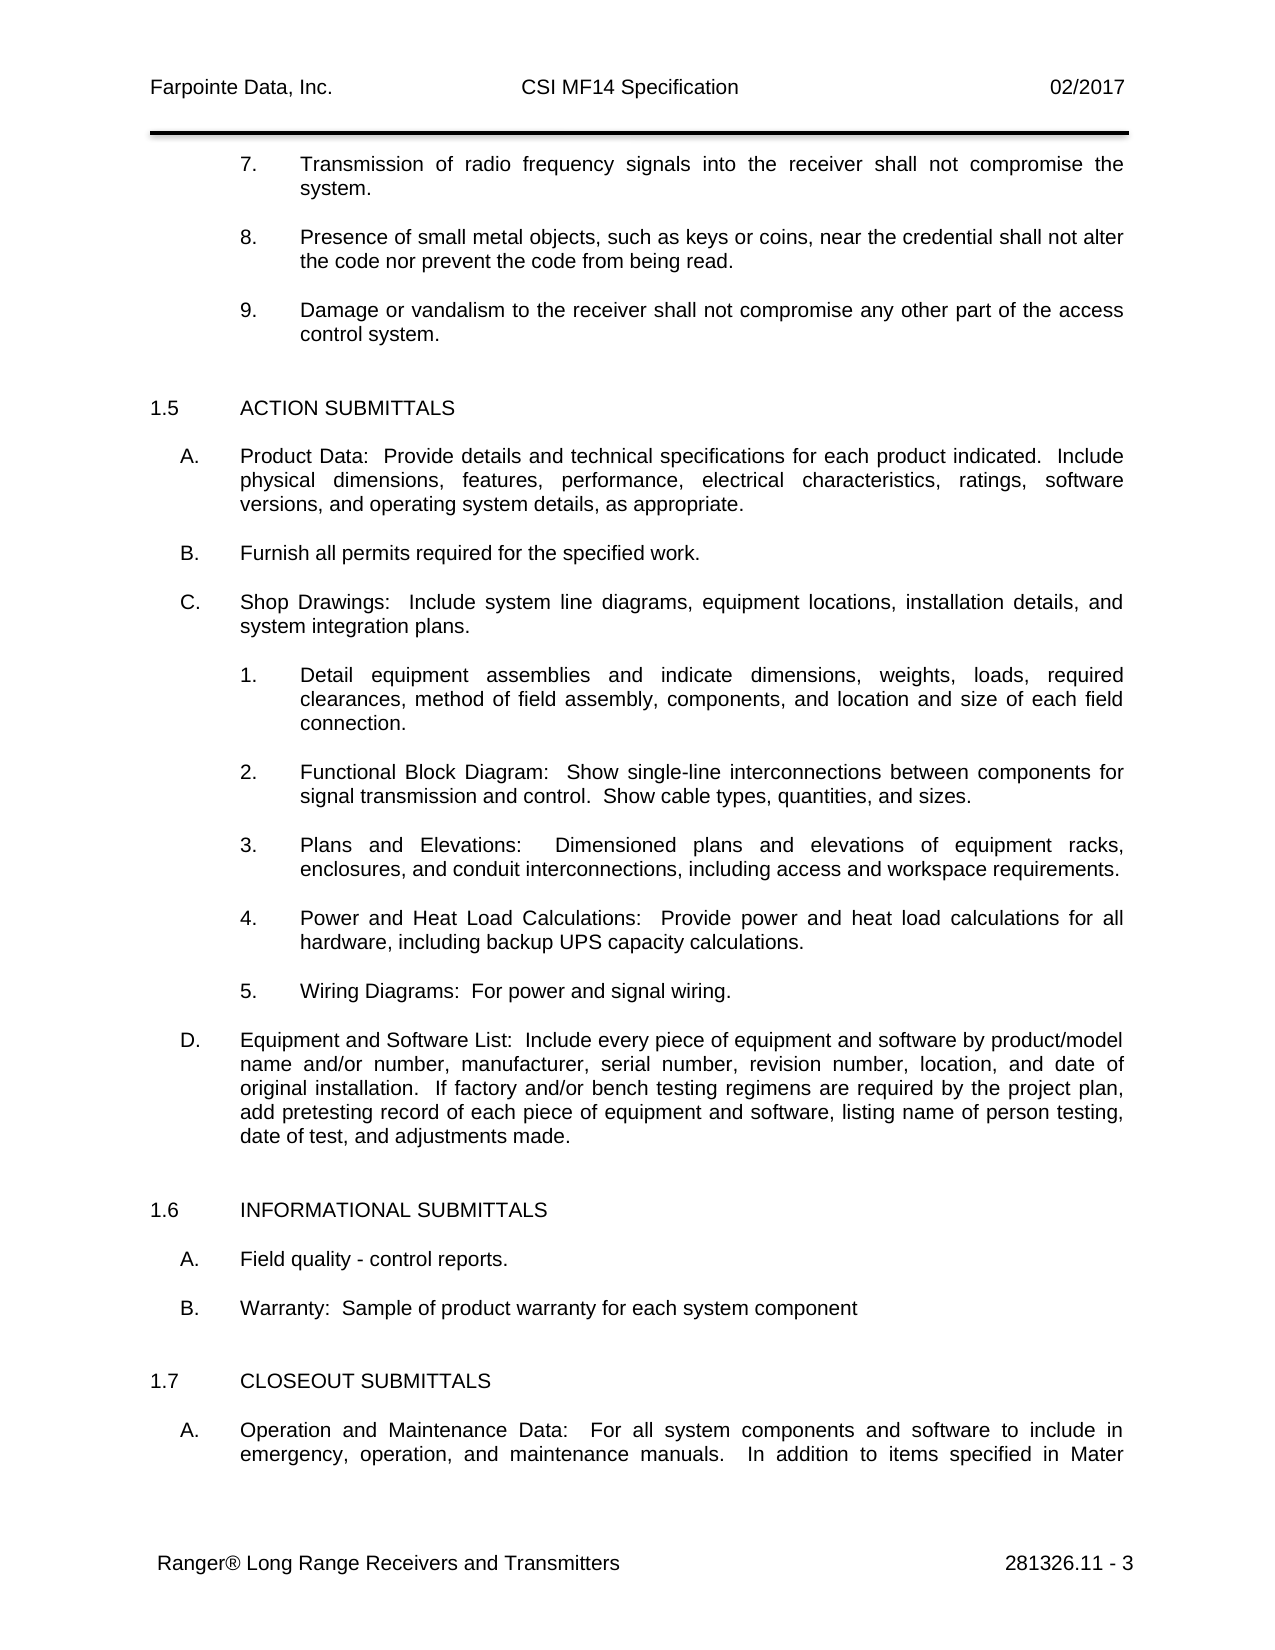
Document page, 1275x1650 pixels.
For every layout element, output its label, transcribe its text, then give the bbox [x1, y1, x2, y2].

text ACTION SUBMITTALS [150, 395, 1125, 419]
text Plans and Elevations: Dimensioned plans and elevations of equipment racks, enclosures, and conduit interconnections, including access and workspace requirements. [240, 833, 1125, 881]
text Wiring Diagrams: For power and signal wiring. [240, 979, 1125, 1003]
text Damage or vandalism to the receiver shall not compromise any other part of the access control system. [240, 297, 1125, 345]
text CLOSEOUT SUBMITTALS [150, 1369, 1125, 1393]
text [180, 1418, 1125, 1466]
text Presence of small metal objects, such as keys or coins, near the credential shall not alter the code nor prevent the code from being read. [240, 224, 1125, 272]
text Shop Drawings: Include system line diagrams, equipment locations, installation details, and system integration plans. [180, 590, 1125, 638]
text Equipment and Software List: Include every piece of equipment and software by product/model name and/or number, manufacturer, serial number, revision number, location, and date of original installation. If factory and/or bench testing regimens are required by the project plan, add pretesting record of each piece of equipment and software, listing name of person testing, date of test, and adjustments made. [180, 1028, 1125, 1147]
text Power and Heat Load Calculations: Provide power and heat load calculations for all hardware, including backup UPS capacity calculations. [240, 906, 1125, 954]
text Detail equipment assemblies and indicate dimensions, weights, loads, required clearances, method of field assembly, components, and location and size of each field connection. [240, 663, 1125, 735]
text INFORMATIONAL SUBMITTALS [150, 1197, 1125, 1221]
text Product Data: Provide details and technical specifications for each product indicated. Include physical dimensions, features, performance, electrical characteristics, ratings, software versions, and operating system details, as appropriate. [180, 444, 1125, 516]
text Transmission of radio frequency signals into the receiver shall not compromise the system. [240, 152, 1125, 199]
text Furnish all permits required for the specified work. [180, 541, 1125, 565]
text Warranty: Sample of product warranty for each system component [180, 1295, 1125, 1319]
text Functional Block Diagram: Show single-line interconnections between components for signal transmission and control. Show cable types, quantities, and sizes. [240, 760, 1125, 808]
text Field quality - control reports. [180, 1246, 1125, 1270]
